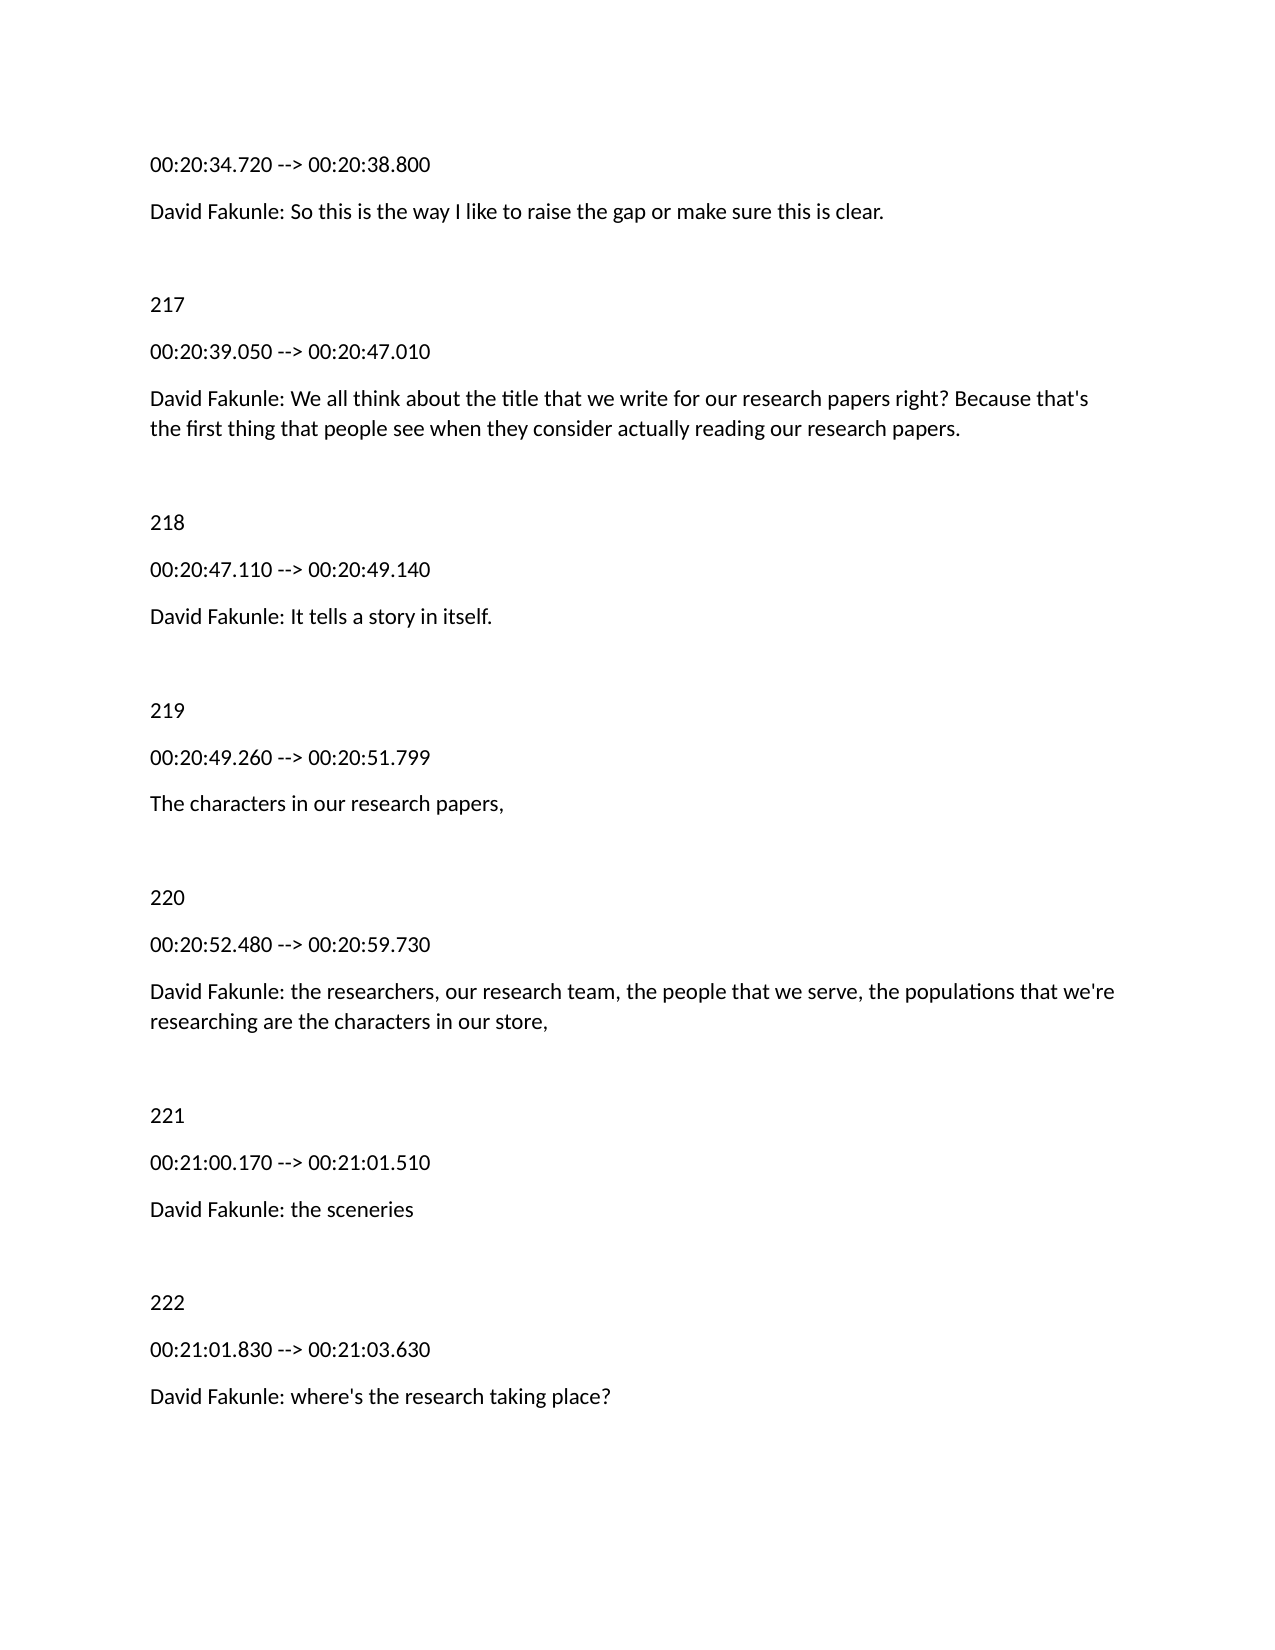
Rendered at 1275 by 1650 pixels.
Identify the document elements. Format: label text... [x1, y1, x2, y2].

text 218 [150, 508, 1125, 536]
text 00:20:39.050 --> 00:20:47.010 [150, 337, 1125, 366]
text David Fakunle: It tells a story in itself. [150, 602, 1125, 630]
text 00:20:47.110 --> 00:20:49.140 [150, 555, 1125, 583]
text David Fakunle: where's the research taking place? [150, 1382, 1125, 1410]
text David Fakunle: We all think about the title that we write for our research papers right? Because that's the first thing that people see when they consider actually reading our research papers. [150, 384, 1125, 443]
text The characters in our research papers, [150, 789, 1125, 818]
text David Fakunle: the researchers, our research team, the people that we serve, the populations that we're researching are the characters in our store, [150, 977, 1125, 1035]
text 222 [150, 1288, 1125, 1317]
text 00:21:01.830 --> 00:21:03.630 [150, 1335, 1125, 1363]
text 217 [150, 291, 1125, 319]
text David Fakunle: the sceneries [150, 1195, 1125, 1223]
text 221 [150, 1101, 1125, 1129]
text 00:20:52.480 --> 00:20:59.730 [150, 930, 1125, 958]
text 00:21:00.170 --> 00:21:01.510 [150, 1148, 1125, 1176]
text 220 [150, 883, 1125, 911]
text 00:20:34.720 --> 00:20:38.800 [150, 150, 1125, 178]
text 219 [150, 696, 1125, 724]
text David Fakunle: So this is the way I like to raise the gap or make sure this is clear. [150, 197, 1125, 225]
text 00:20:49.260 --> 00:20:51.799 [150, 743, 1125, 771]
